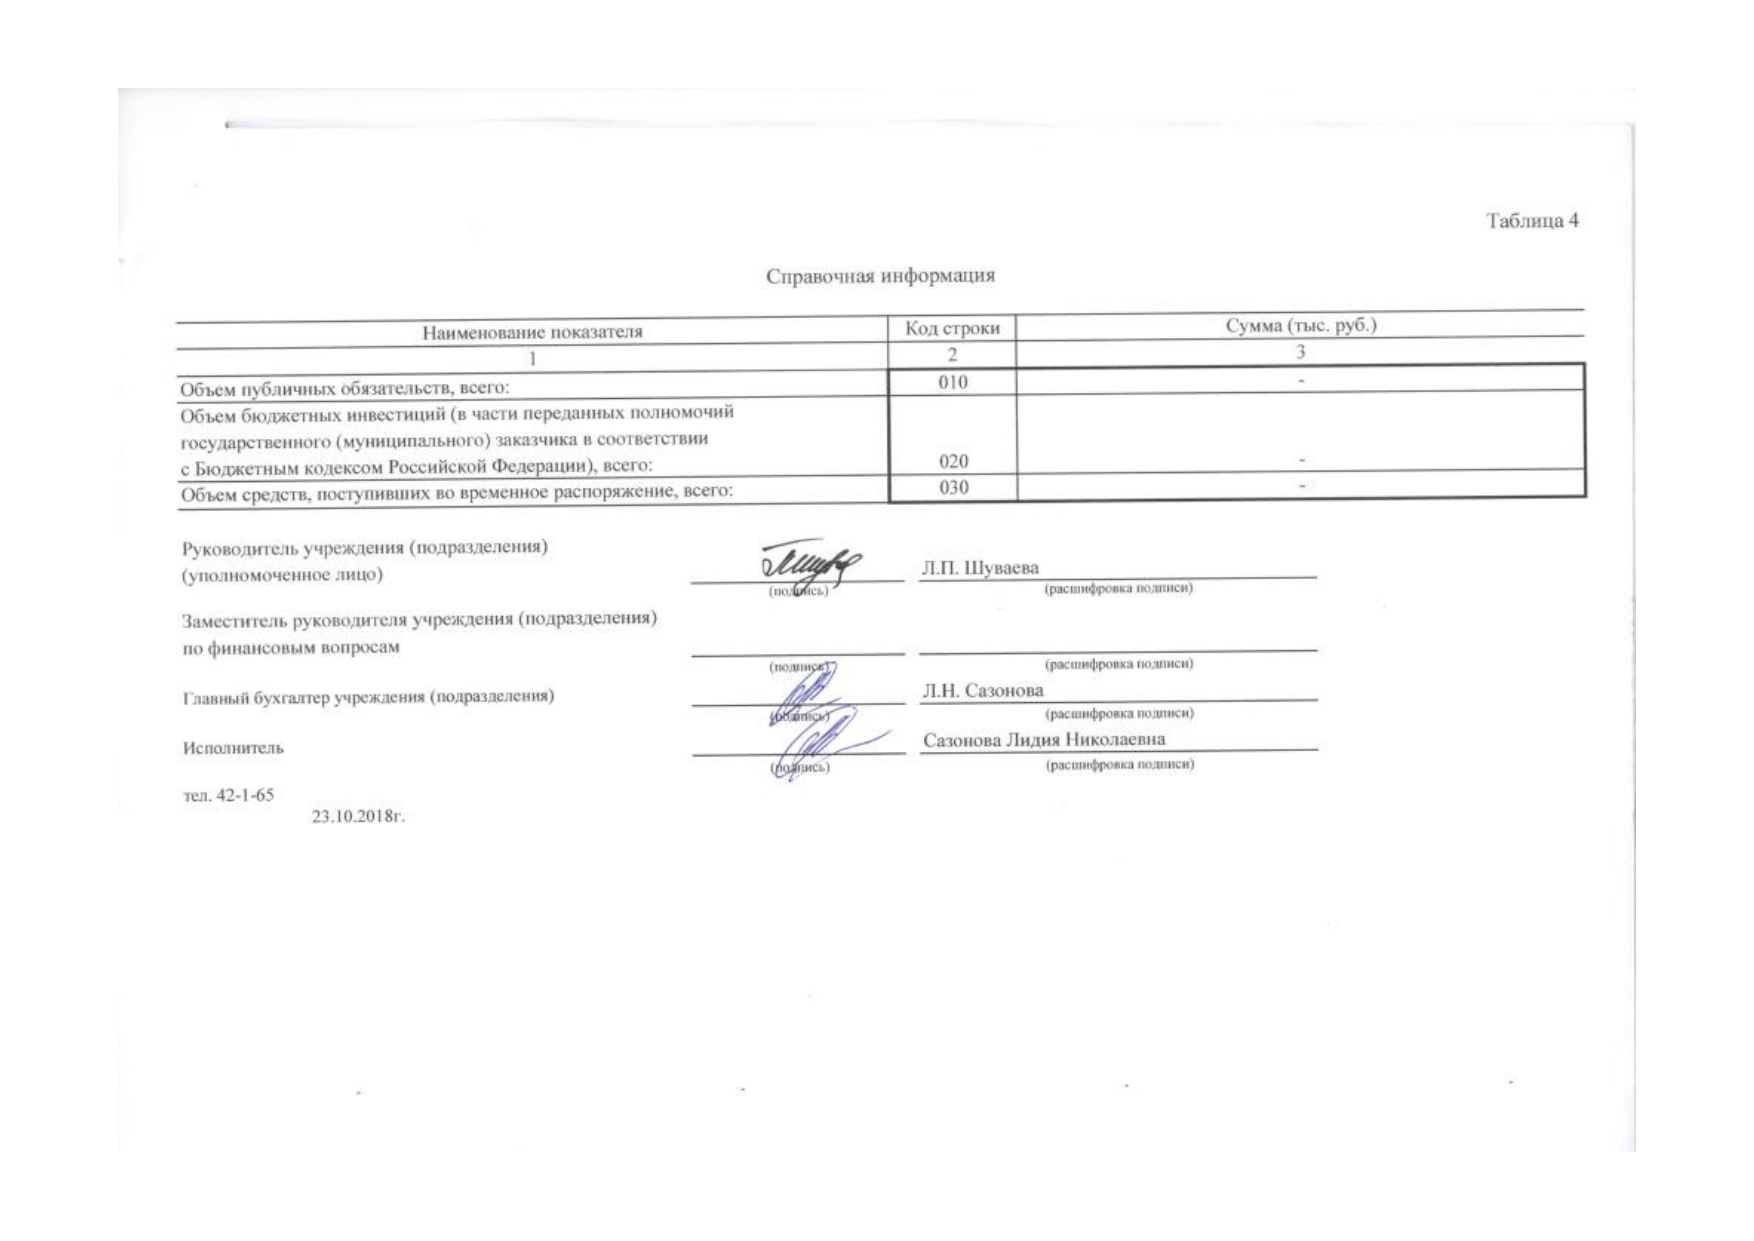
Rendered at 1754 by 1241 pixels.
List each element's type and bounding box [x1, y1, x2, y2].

picture [118, 88, 1636, 1152]
